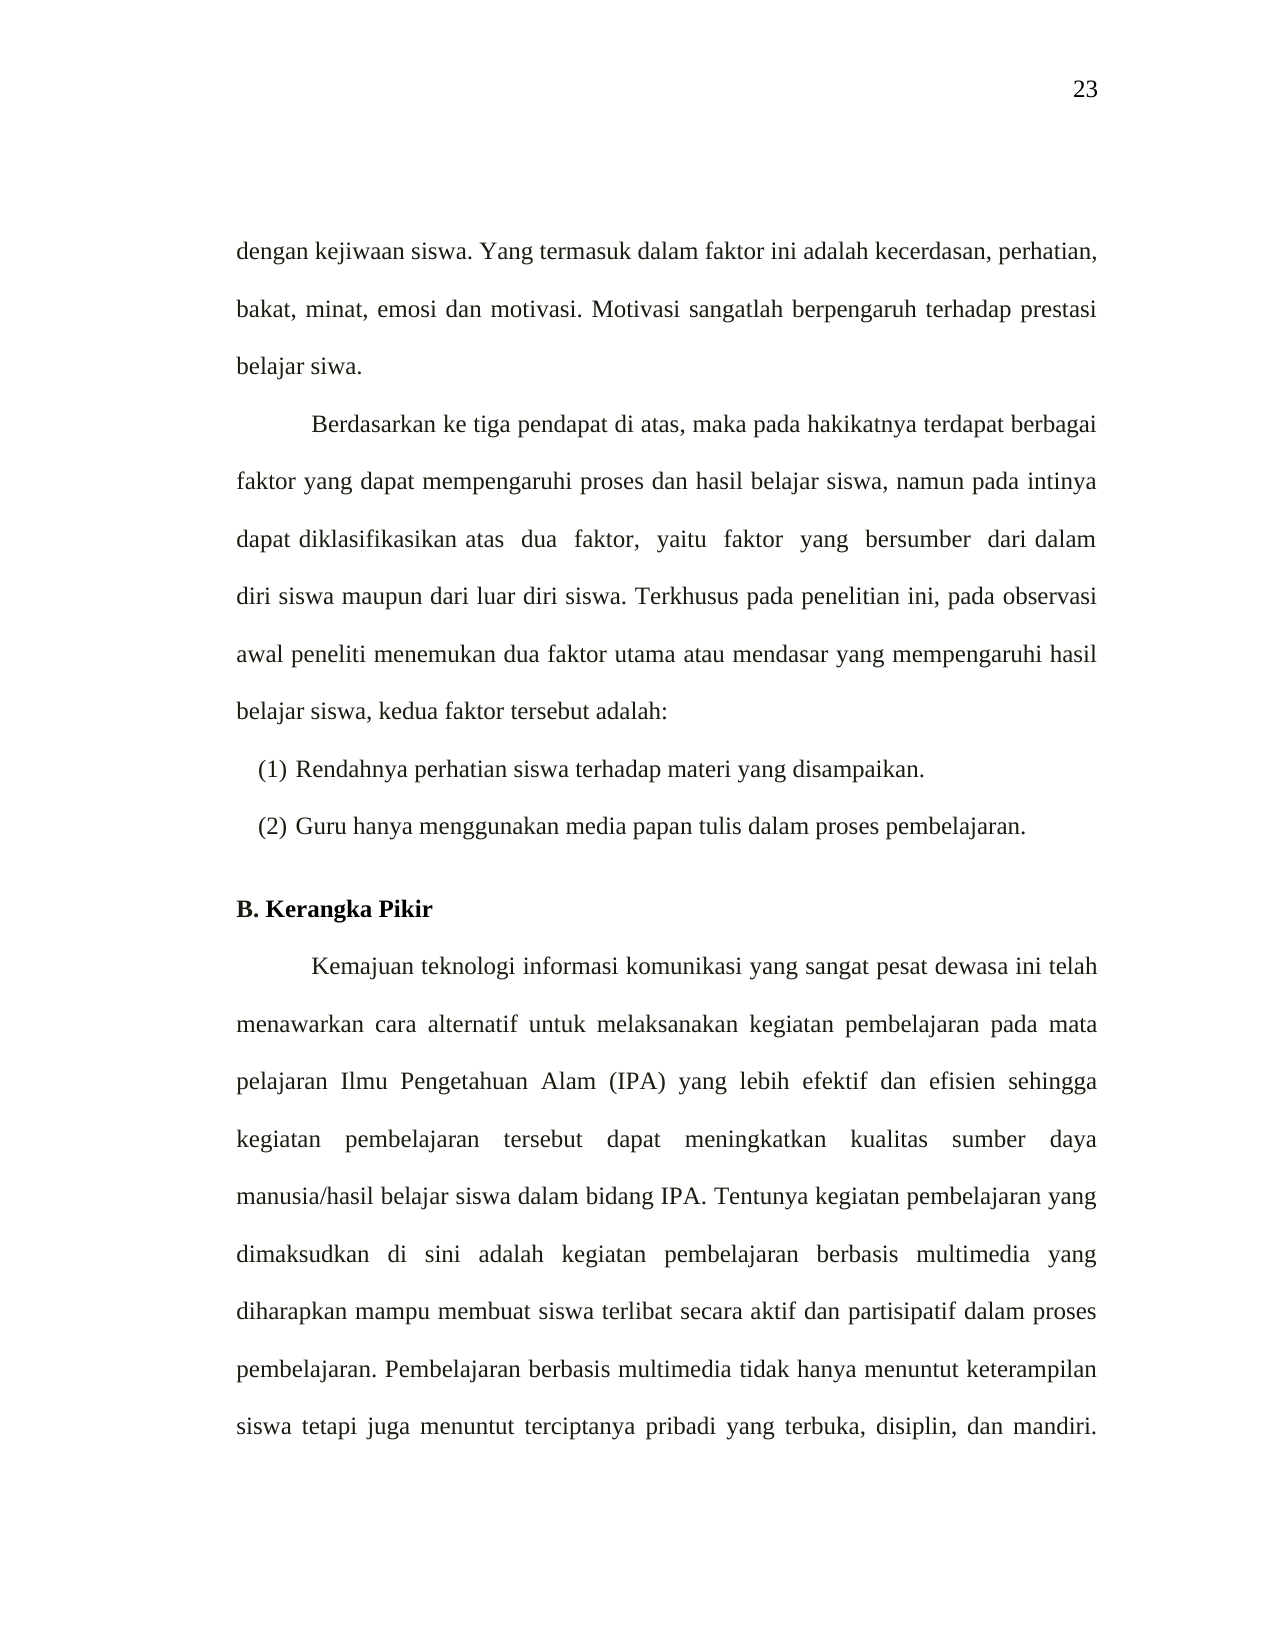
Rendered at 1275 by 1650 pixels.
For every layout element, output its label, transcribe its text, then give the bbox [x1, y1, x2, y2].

list Rendahnya perhatian siswa terhadap materi yang disampaikan. [258, 754, 1098, 782]
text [236, 236, 1098, 380]
text Berdasarkan ke tiga pendapat di atas, maka pada hakikatnya terdapat berbagai faktor yang dapat mempengaruhi proses dan hasil belajar siswa, namun pada intinya dapat diklasifikasikan atas dua faktor, yaitu faktor yang bersumber dari dalam diri siswa maupun dari luar diri siswa. Terkhusus pada penelitian ini, pada observasi awal peneliti menemukan dua faktor utama atau mendasar yang mempengaruhi hasil belajar siswa, kedua faktor tersebut adalah: [236, 409, 1098, 725]
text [236, 951, 1098, 1440]
list Guru hanya menggunakan media papan tulis dalam proses pembelajaran. [258, 811, 1098, 840]
text B. Kerangka Pikir [236, 894, 1098, 922]
